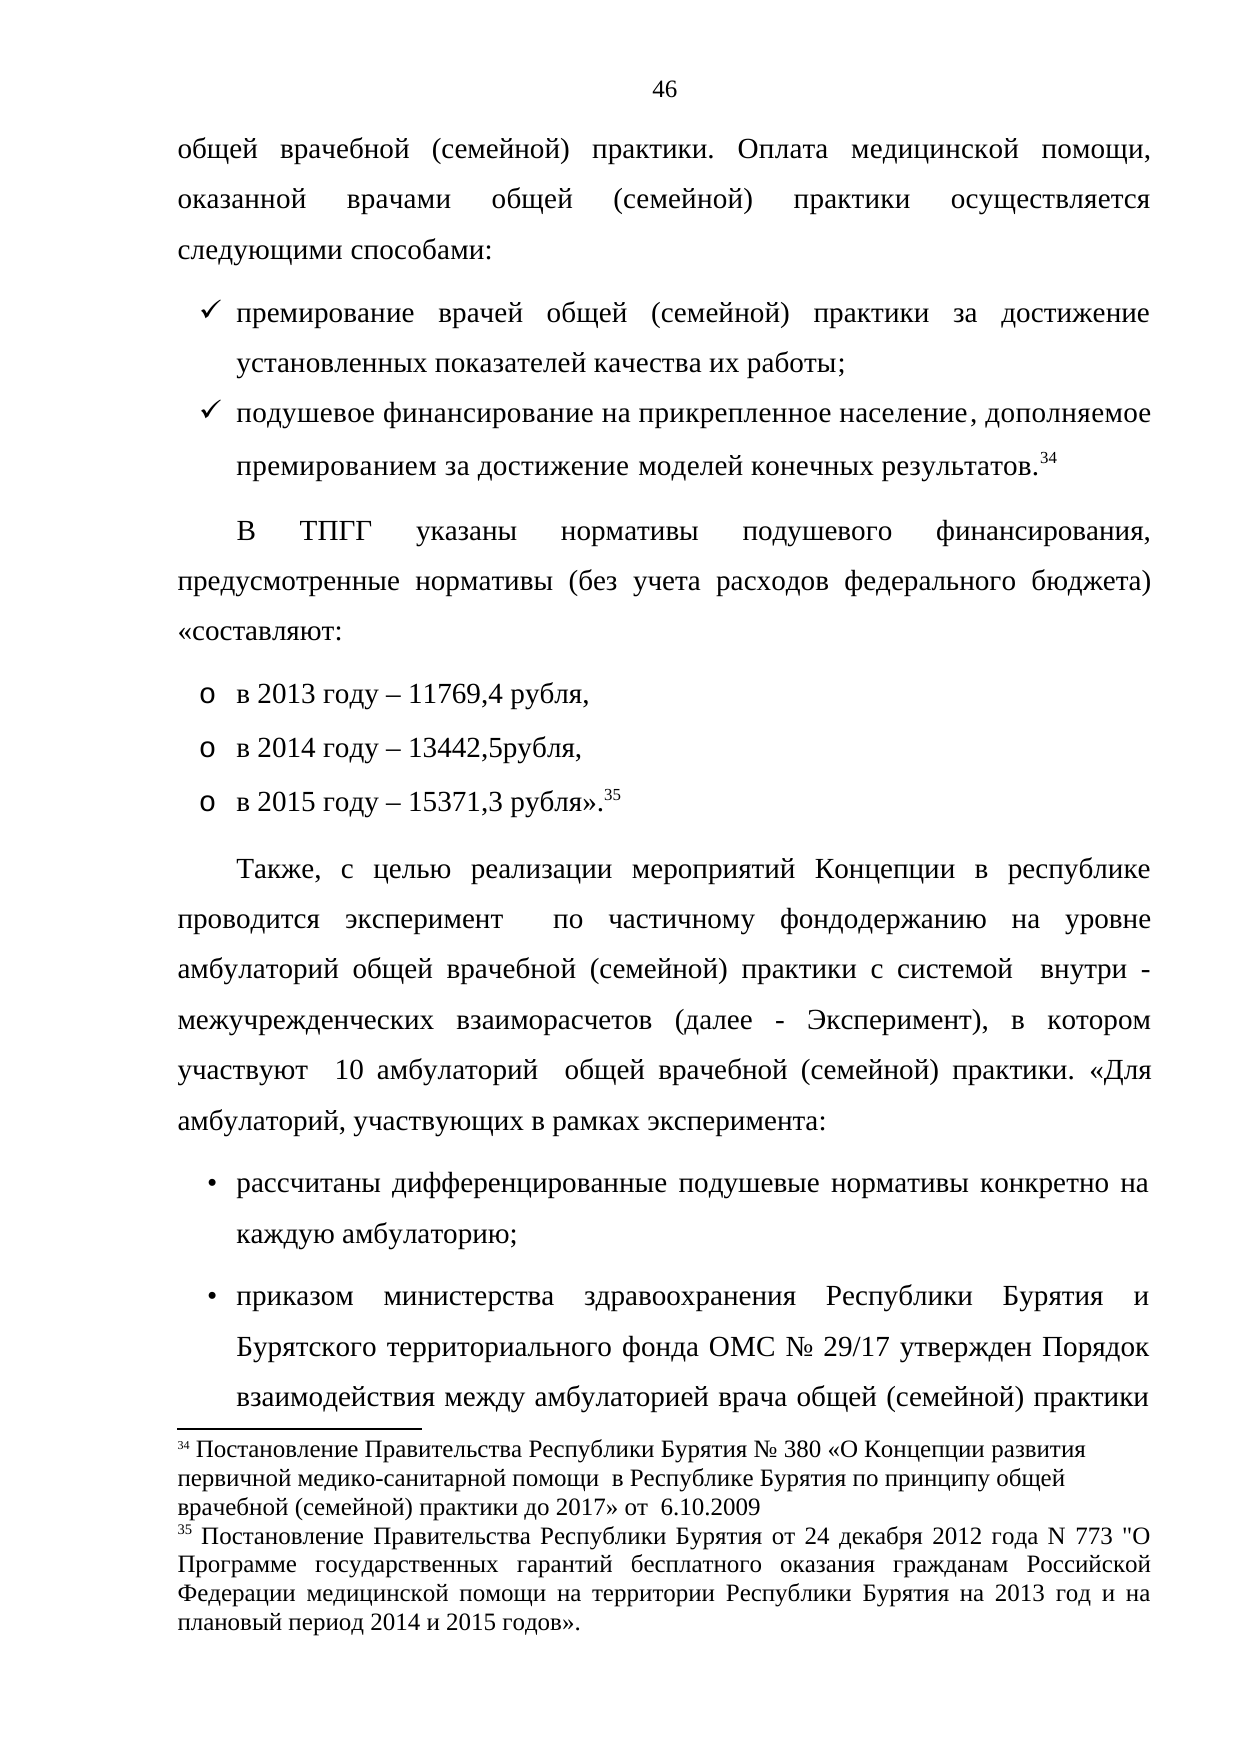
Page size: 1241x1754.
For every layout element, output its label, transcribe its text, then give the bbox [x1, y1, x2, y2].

list премирование врачей общей (семейной) практики за достижение установленных показателей качества их работы; [199, 295, 1152, 379]
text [177, 131, 1152, 266]
list в 2014 году – 13442,5рубля, [199, 730, 1152, 766]
list в 2015 году – 15371,3 рубля». [199, 784, 1152, 821]
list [207, 1278, 1150, 1413]
text Также, с целью реализации мероприятий Концепции в республике проводится эксперимент по частичному фондодержанию на уровне амбулаторий общей врачебной (семейной) практики с системой внутри - межучрежденческих взаиморасчетов (далее - Эксперимент), в котором участвуют 10 амбулаторий общей врачебной (семейной) практики. «Для амбулаторий, участвующих в рамках эксперимента: [177, 851, 1152, 1136]
text В ТПГГ указаны нормативы подушевого финансирования, предусмотренные нормативы (без учета расходов федерального бюджета) «составляют: [177, 513, 1152, 647]
list в 2013 году – 11769,4 рубля, [199, 676, 1152, 712]
list рассчитаны дифференцированные подушевые нормативы конкретно на каждую амбулаторию; [207, 1165, 1150, 1249]
list подушевое финансирование на прикрепленное население, дополняемое премированием за достижение моделей конечных результатов. [199, 396, 1152, 483]
